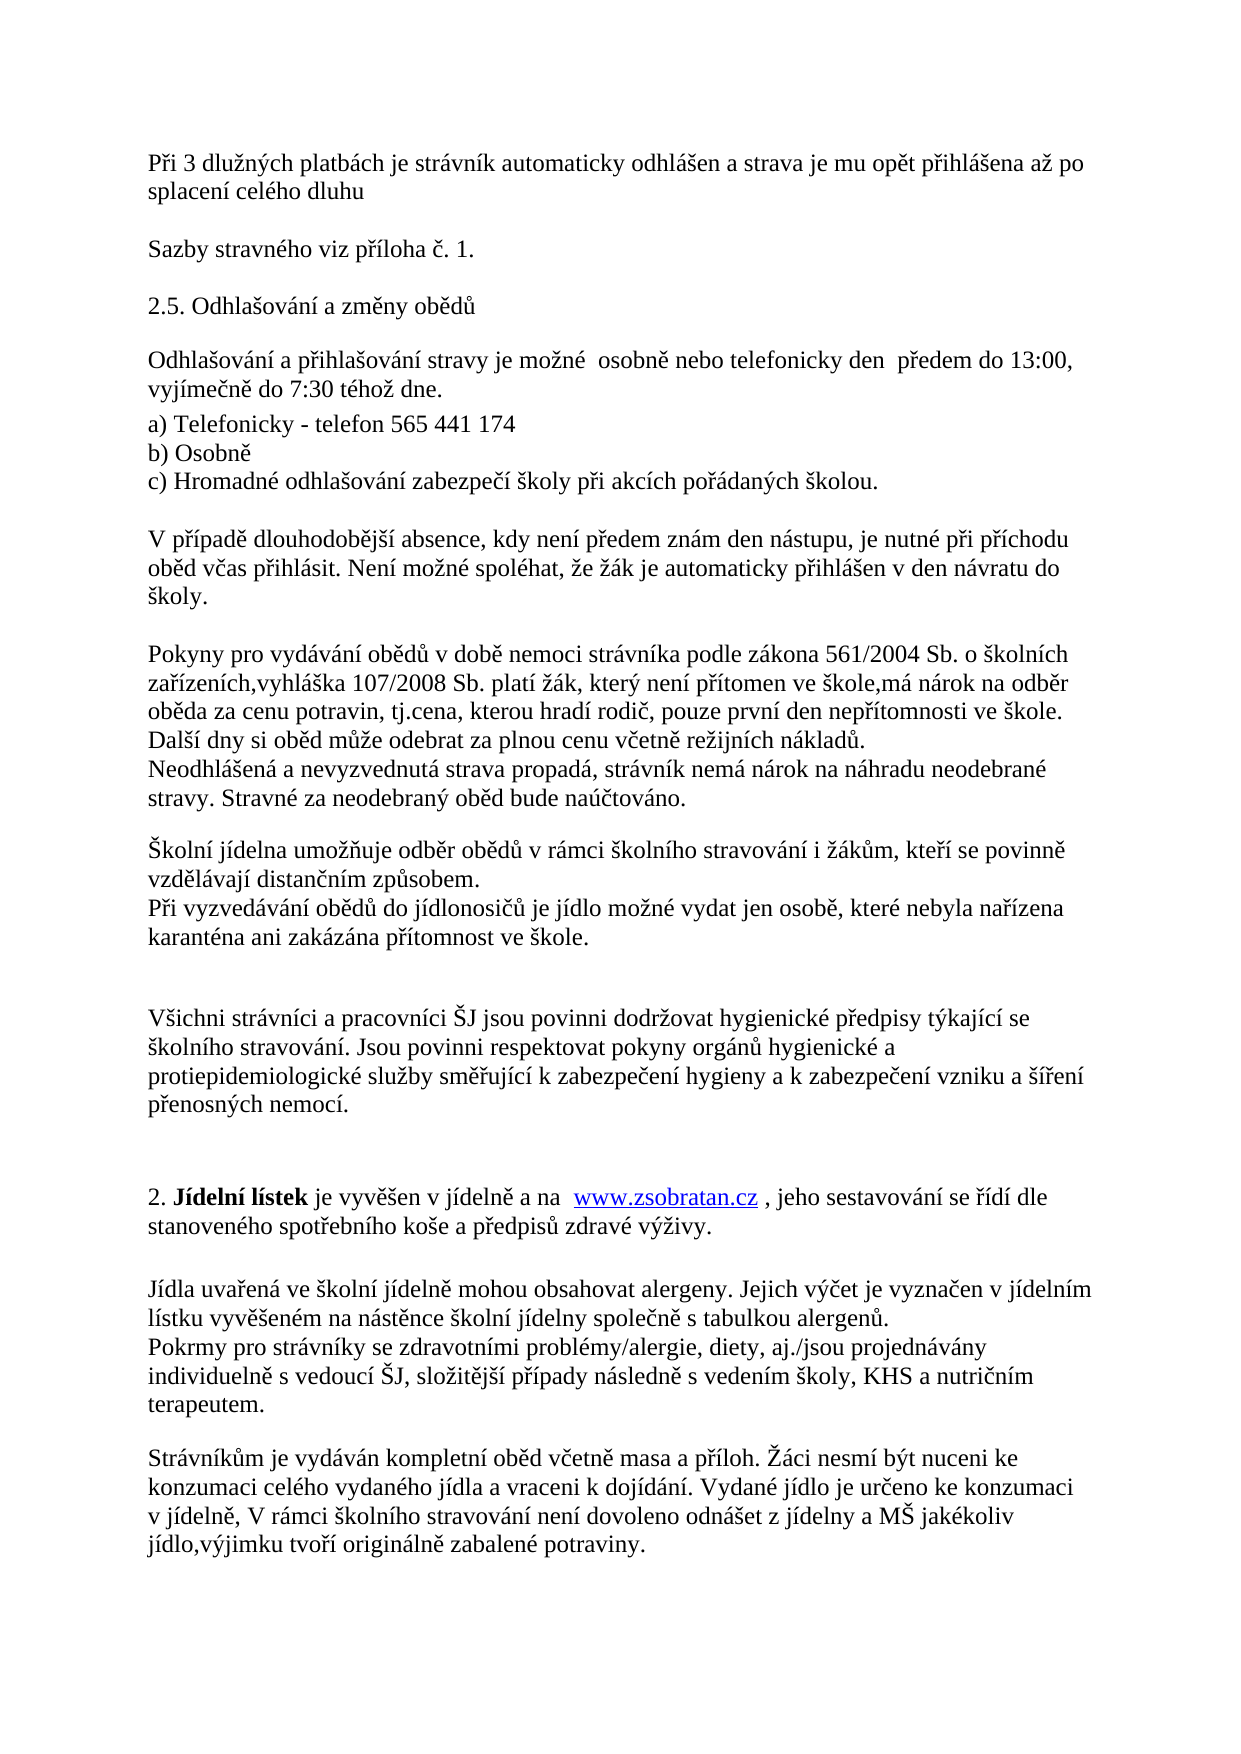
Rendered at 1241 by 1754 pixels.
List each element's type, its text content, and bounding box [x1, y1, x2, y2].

text Pokyny pro vydávání obědů v době nemoci strávníka podle zákona 561/2004 Sb. o školních zařízeních,vyhláška 107/2008 Sb. platí žák, který není přítomen ve škole,má nárok na odběr oběda za cenu potravin, tj.cena, kterou hradí rodič, pouze první den nepřítomnosti ve škole. Další dny si oběd může odebrat za plnou cenu včetně režijních nákladů. [148, 639, 1092, 754]
text 2. Jídelní lístek je vyvěšen v jídelně a na www.zsobratan.cz , jeho sestavování se řídí dle stanoveného spotřebního koše a předpisů zdravé výživy. [148, 1182, 1092, 1239]
text V případě dlouhodobější absence, kdy není předem znám den nástupu, je nutné při příchodu oběd včas přihlásit. Není možné spoléhat, že žák je automaticky přihlášen v den návratu do školy. [148, 524, 1092, 610]
text Při vyzvedávání obědů do jídlonosičů je jídlo možné vydat jen osobě, které nebyla nařízena karanténa ani zakázána přítomnost ve škole. [148, 893, 1092, 951]
text Odhlašování a přihlašování stravy je možné osobně nebo telefonicky den předem do 13:00, vyjímečně do 7:30 téhož dne. [148, 345, 1092, 403]
text Sazby stravného viz příloha č. 1. [148, 234, 1092, 263]
text Všichni strávníci a pracovníci ŠJ jsou povinni dodržovat hygienické předpisy týkající se školního stravování. Jsou povinni respektovat pokyny orgánů hygienické a protiepidemiologické služby směřující k zabezpečení hygieny a k zabezpečení vzniku a šíření přenosných nemocí. [148, 1003, 1092, 1118]
text Školní jídelna umožňuje odběr obědů v rámci školního stravování i žákům, kteří se povinně vzdělávají distančním způsobem. [148, 836, 1092, 893]
text Strávníkům je vydáván kompletní oběd včetně masa a příloh. Žáci nesmí být nuceni ke konzumaci celého vydaného jídla a vraceni k dojídání. Vydané jídlo je určeno ke konzumaci v jídelně, V rámci školního stravování není dovoleno odnášet z jídelny a MŠ jakékoliv jídlo,výjimku tvoří originálně zabalené potraviny. [148, 1443, 1092, 1558]
text c) Hromadné odhlašování zabezpečí školy při akcích pořádaných školou. [148, 466, 1092, 495]
text Jídla uvařená ve školní jídelně mohou obsahovat alergeny. Jejich výčet je vyznačen v jídelním lístku vyvěšeném na nástěnce školní jídelny společně s tabulkou alergenů. [148, 1274, 1092, 1332]
text Pokrmy pro strávníky se zdravotními problémy/alergie, diety, aj./jsou projednávány individuelně s vedoucí ŠJ, složitější případy následně s vedením školy, KHS a nutričním terapeutem. [148, 1332, 1092, 1418]
text Při 3 dlužných platbách je strávník automaticky odhlášen a strava je mu opět přihlášena až po splacení celého dluhu [148, 148, 1092, 205]
text 2.5. Odhlašování a změny obědů [148, 291, 1092, 320]
text Neodhlášená a nevyzvednutá strava propadá, strávník nemá nárok na náhradu neodebrané stravy. Stravné za neodebraný oběd bude naúčtováno. [148, 754, 1092, 811]
text a) Telefonicky - telefon 565 441 174 [148, 409, 1092, 438]
text b) Osobně [148, 438, 1092, 466]
